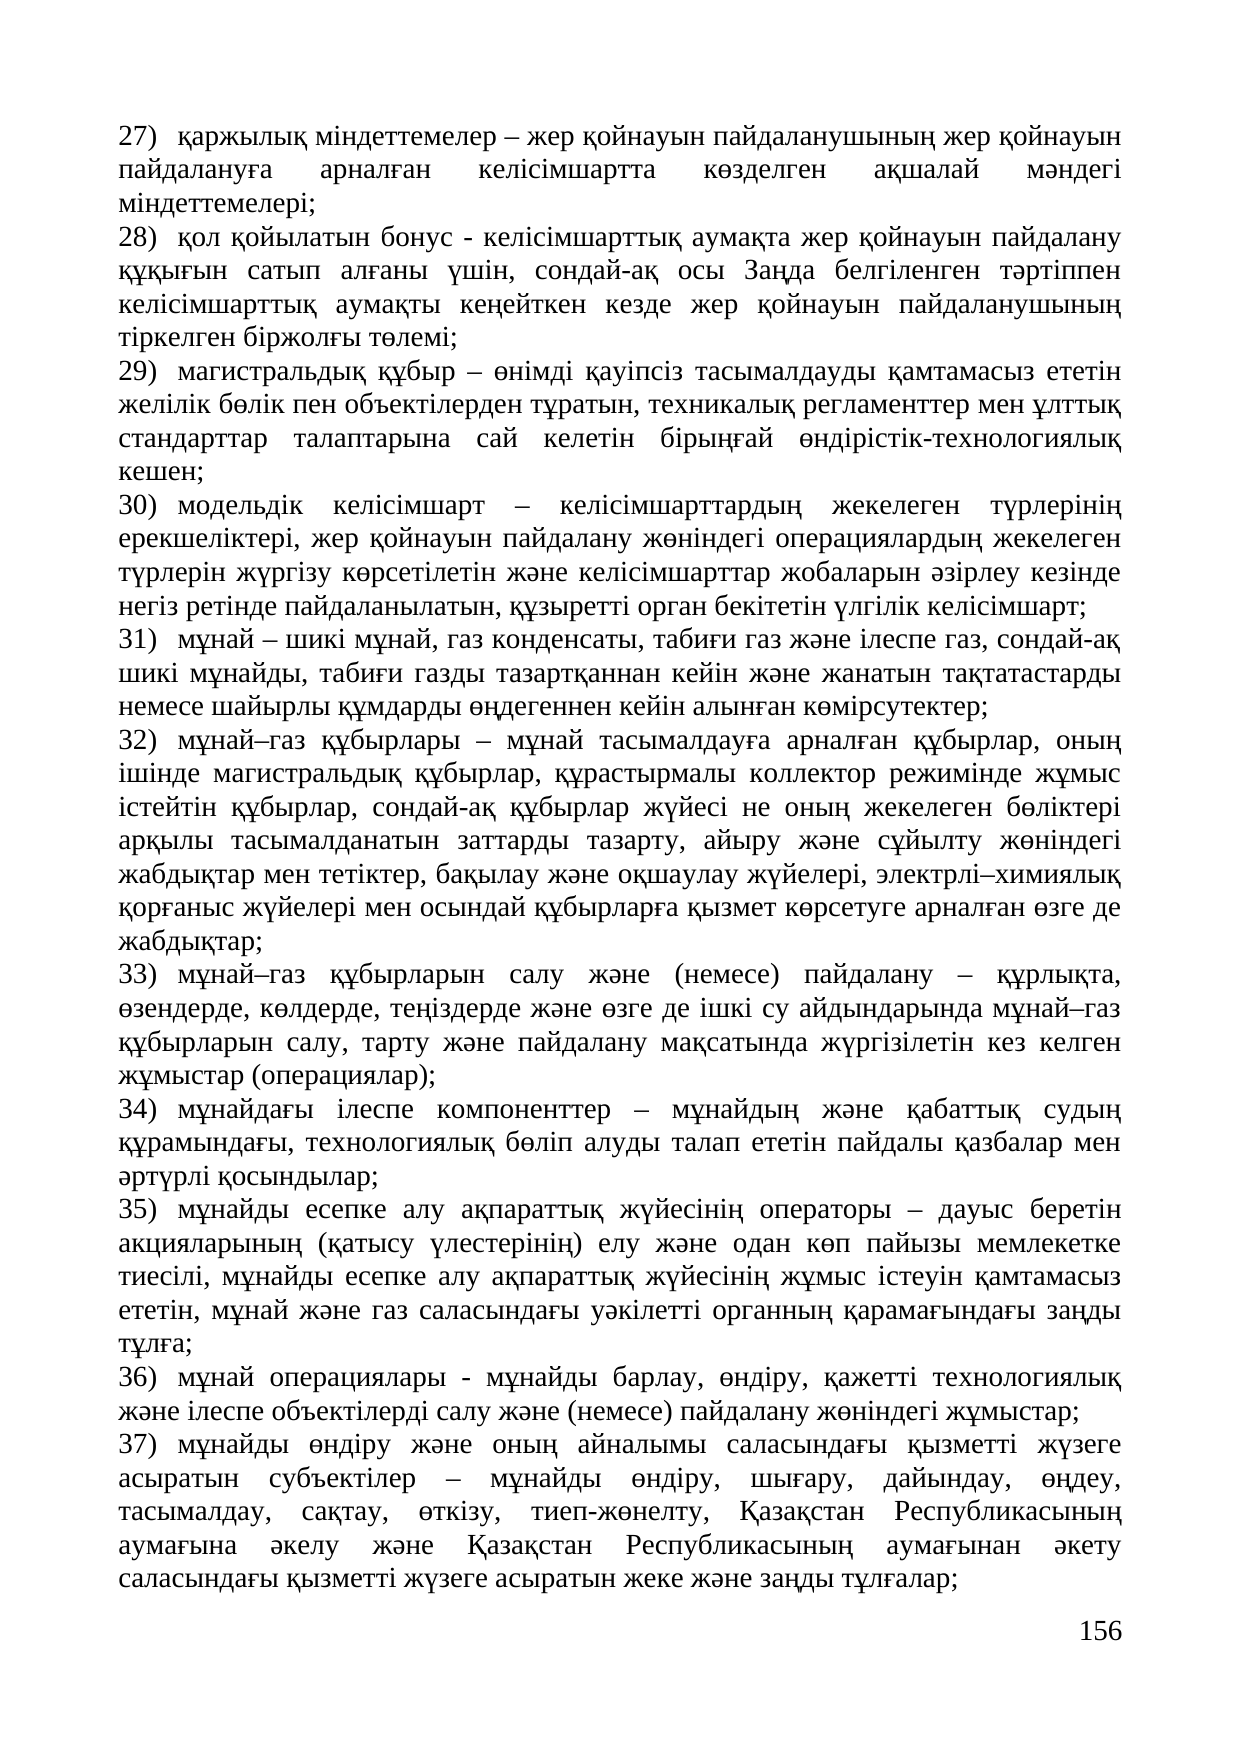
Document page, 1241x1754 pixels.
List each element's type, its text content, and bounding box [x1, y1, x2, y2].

list магистральдық құбыр – өнімді қауіпсіз тасымалдауды қамтамасыз ететін желілік бөлік пен объектілерден тұратын, техникалық регламенттер мен ұлттық стандарттар талаптарына сай келетін бірыңғай өндірістік-технологиялық кешен; [118, 353, 1122, 487]
list модельдік келісімшарт – келісімшарттардың жекелеген түрлерінің ерекшеліктері, жер қойнауын пайдалану жөніндегі операциялардың жекелеген түрлерін жүргізу көрсетілетін және келісімшарттар жобаларын әзірлеу кезінде негіз ретінде пайдаланылатын, құзыретті орган бекітетін үлгілік келісімшарт; [118, 487, 1122, 621]
list мұнайдағы ілеспе компоненттер – мұнайдың және қабаттық судың құрамындағы, технологиялық бөліп алуды талап ететін пайдалы қазбалар мен әртүрлі қосындылар; [118, 1091, 1122, 1191]
list мұнай операциялары - мұнайды барлау, өндіру, қажетті технологиялық және ілеспе объектілерді салу және (немесе) пайдалану жөніндегі жұмыстар; [118, 1359, 1122, 1426]
list мұнай – шикі мұнай, газ конденсаты, табиғи газ және ілеспе газ, сондай-ақ шикі мұнайды, табиғи газды тазартқаннан кейін және жанатын тақтатастарды немесе шайырлы құмдарды өңдегеннен кейін алынған көмірсутектер; [118, 621, 1122, 722]
list мұнайды өндіру және оның айналымы саласындағы қызметті жүзеге асыратын субъектілер – мұнайды өндіру, шығару, дайындау, өңдеу, тасымалдау, сақтау, өткізу, тиеп-жөнелту, Қазақстан Республикасының аумағына әкелу және Қазақстан Республикасының аумағынан әкету саласындағы қызметті жүзеге асыратын жеке және заңды тұлғалар; [118, 1426, 1122, 1594]
list мұнай–газ құбырларын салу және (немесе) пайдалану – құрлықта, өзендерде, көлдерде, теңіздерде және өзге де ішкі су айдындарында мұнай–газ құбырларын салу, тарту және пайдалану мақсатында жүргізілетін кез келген жұмыстар (операциялар); [118, 957, 1122, 1091]
list мұнай–газ құбырлары – мұнай тасымалдауға арналған құбырлар, оның ішінде магистральдық құбырлар, құрастырмалы коллектор режимінде жұмыс істейтін құбырлар, сондай-ақ құбырлар жүйесі не оның жекелеген бөліктері арқылы тасымалданатын заттарды тазарту, айыру және сұйылту жөніндегі жабдықтар мен тетіктер, бақылау және оқшаулау жүйелері, электрлі–химиялық қорғаныс жүйелері мен осындай құбырларға қызмет көрсетуге арналған өзге де жабдықтар; [118, 722, 1122, 957]
list қаржылық міндеттемелер – жер қойнауын пайдаланушының жер қойнауын пайдалануға арналған келісімшартта көзделген ақшалай мәндегі міндеттемелері; [118, 118, 1122, 219]
list қол қойылатын бонус - келісімшарттық аумақта жер қойнауын пайдалану құқығын сатып алғаны үшін, сондай-ақ осы Заңда белгіленген тәртіппен келісімшарттық аумақты кеңейткен кезде жер қойнауын пайдаланушының тіркелген біржолғы төлемі; [118, 219, 1122, 353]
list мұнайды есепке алу ақпараттық жүйесінің операторы – дауыс беретін акцияларының (қатысу үлестерінің) елу және одан көп пайызы мемлекетке тиесілі, мұнайды есепке алу ақпараттық жүйесінің жұмыс істеуін қамтамасыз ететін, мұнай және газ саласындағы уәкілетті органның қарамағындағы заңды тұлға; [118, 1191, 1122, 1359]
